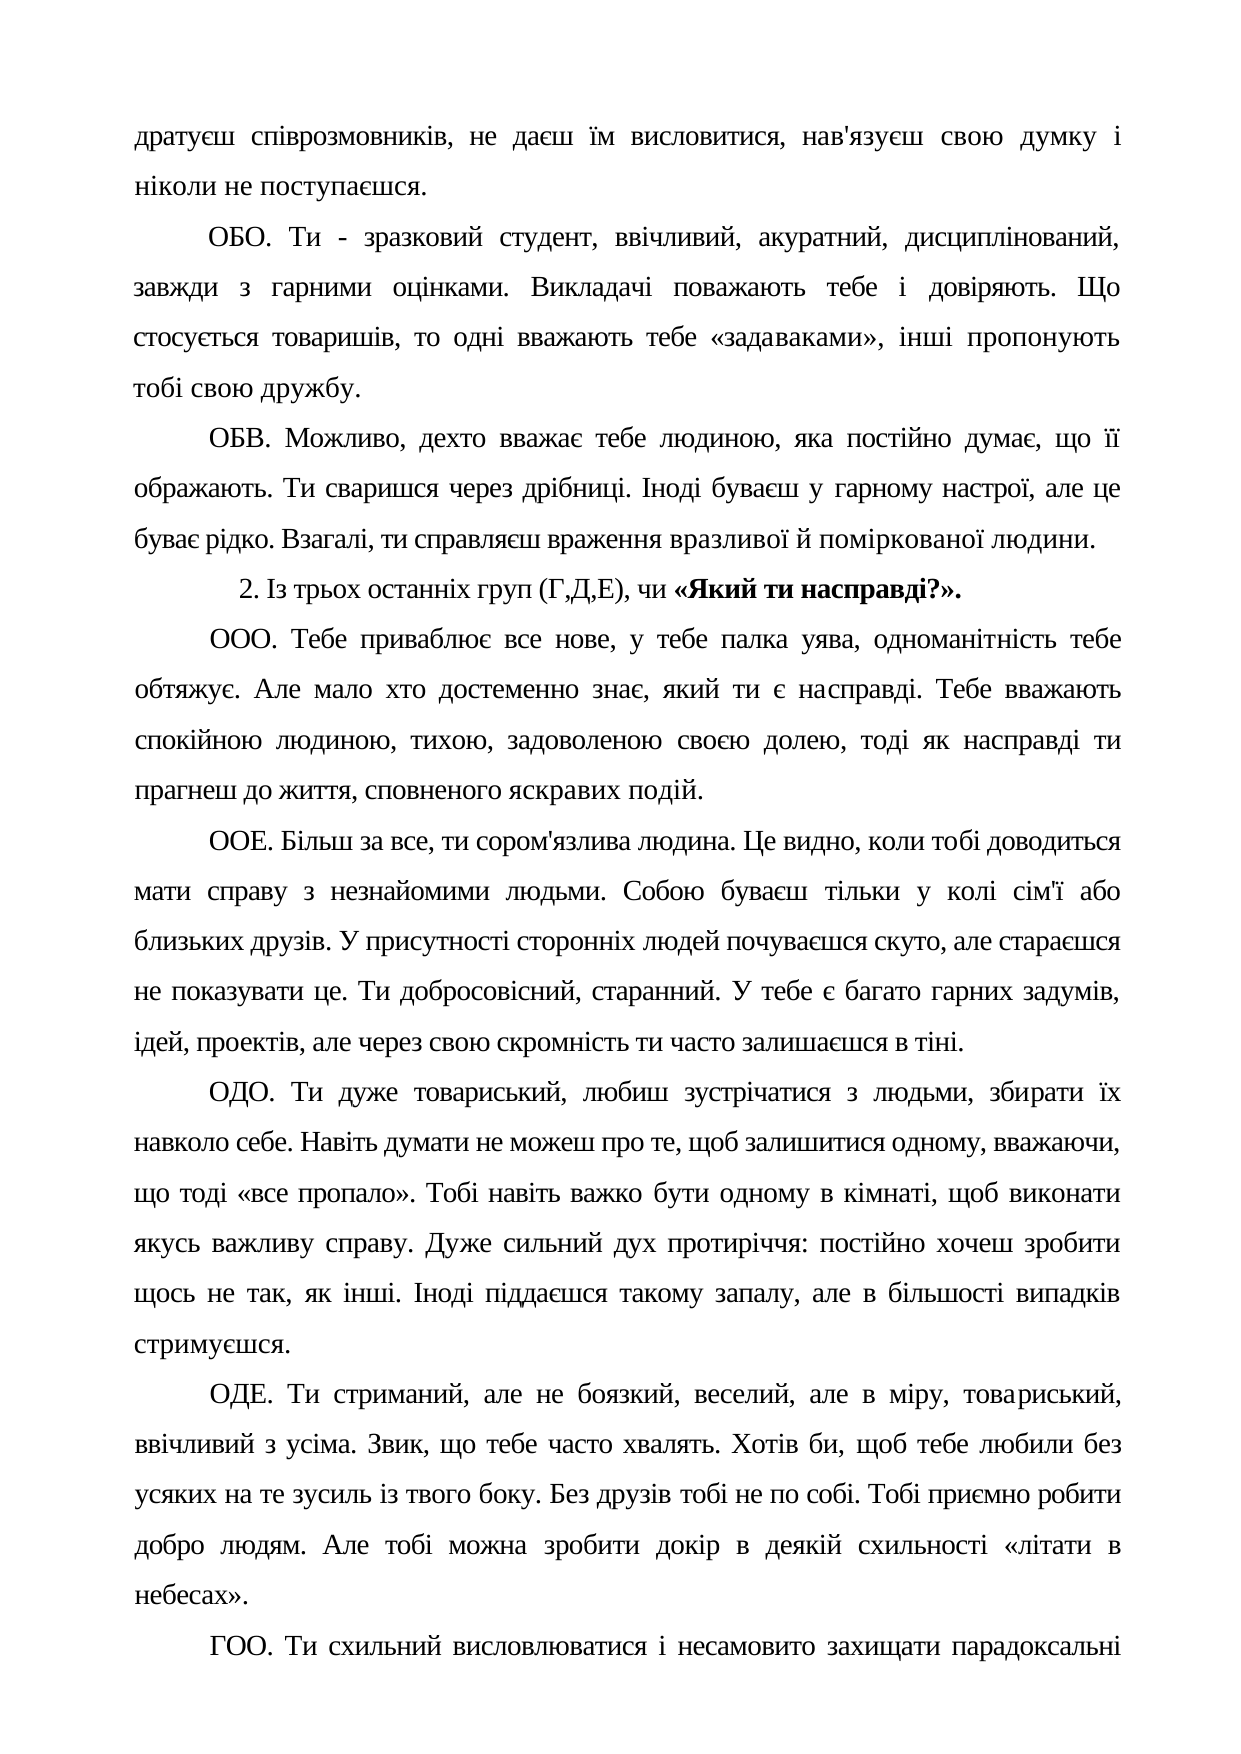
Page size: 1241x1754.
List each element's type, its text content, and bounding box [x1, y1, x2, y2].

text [134, 1628, 1122, 1661]
text ООО. Тебе приваблює все нове, у тебе палка уява, одноманітність тебе обтяжує. Але мало хто достеменно знає, який ти є насправді. Тебе вважають спокійною людиною, тихою, задоволеною своєю долею, тоді як насправді ти прагнеш до життя, сповненого яскравих подій. [134, 621, 1122, 806]
text ОБО. Ти - зразковий студент, ввічливий, акуратний, дисциплінований, завжди з гарними оцінками. Викладачі поважають тебе і довіряють. Що стосується товаришів, то одні вважають тебе «задаваками», інші пропонують тобі свою дружбу. [133, 219, 1120, 403]
text 2. Із трьох останніх груп (Г,Д,Е), чи «Який ти насправді?». [164, 571, 1122, 604]
text ОДЕ. Ти стриманий, але не боязкий, веселий, але в міру, товариський, ввічливий з усіма. Звик, що тебе часто хвалять. Хотів би, щоб тебе любили без усяких на те зусиль із твого боку. Без друзів тобі не по собі. Тобі приємно робити добро людям. Але тобі можна зробити докір в деякій схильності «літати в небесах». [134, 1376, 1122, 1611]
text ОБВ. Можливо, дехто вважає тебе людиною, яка постійно думає, що її ображають. Ти сваришся через дрібниці. Іноді буваєш у гарному настрої, але це буває рідко. Взагалі, ти справляєш враження вразливої й поміркованої людини. [134, 420, 1121, 554]
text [134, 118, 1122, 202]
text ОДО. Ти дуже товариський, любиш зустрічатися з людьми, збирати їх навколо себе. Навіть думати не можеш про те, щоб залишитися одному, вважаючи, що тоді «все пропало». Тобі навіть важко бути одному в кімнаті, щоб виконати якусь важливу справу. Дуже сильний дух протиріччя: постійно хочеш зробити щось не так, як інші. Іноді піддаєшся такому запалу, але в більшості випадків стримуєшся. [134, 1074, 1121, 1359]
text ООЕ. Більш за все, ти сором'язлива людина. Це видно, коли тобі доводиться мати справу з незнайомими людьми. Собою буваєш тільки у колі сім'ї або близьких друзів. У присутності сторонніх людей почуваєшся скуто, але стараєшся не показувати це. Ти добросовісний, старанний. У тебе є багато гарних задумів, ідей, проектів, але через свою скромність ти часто залишаєшся в тіні. [134, 823, 1121, 1057]
